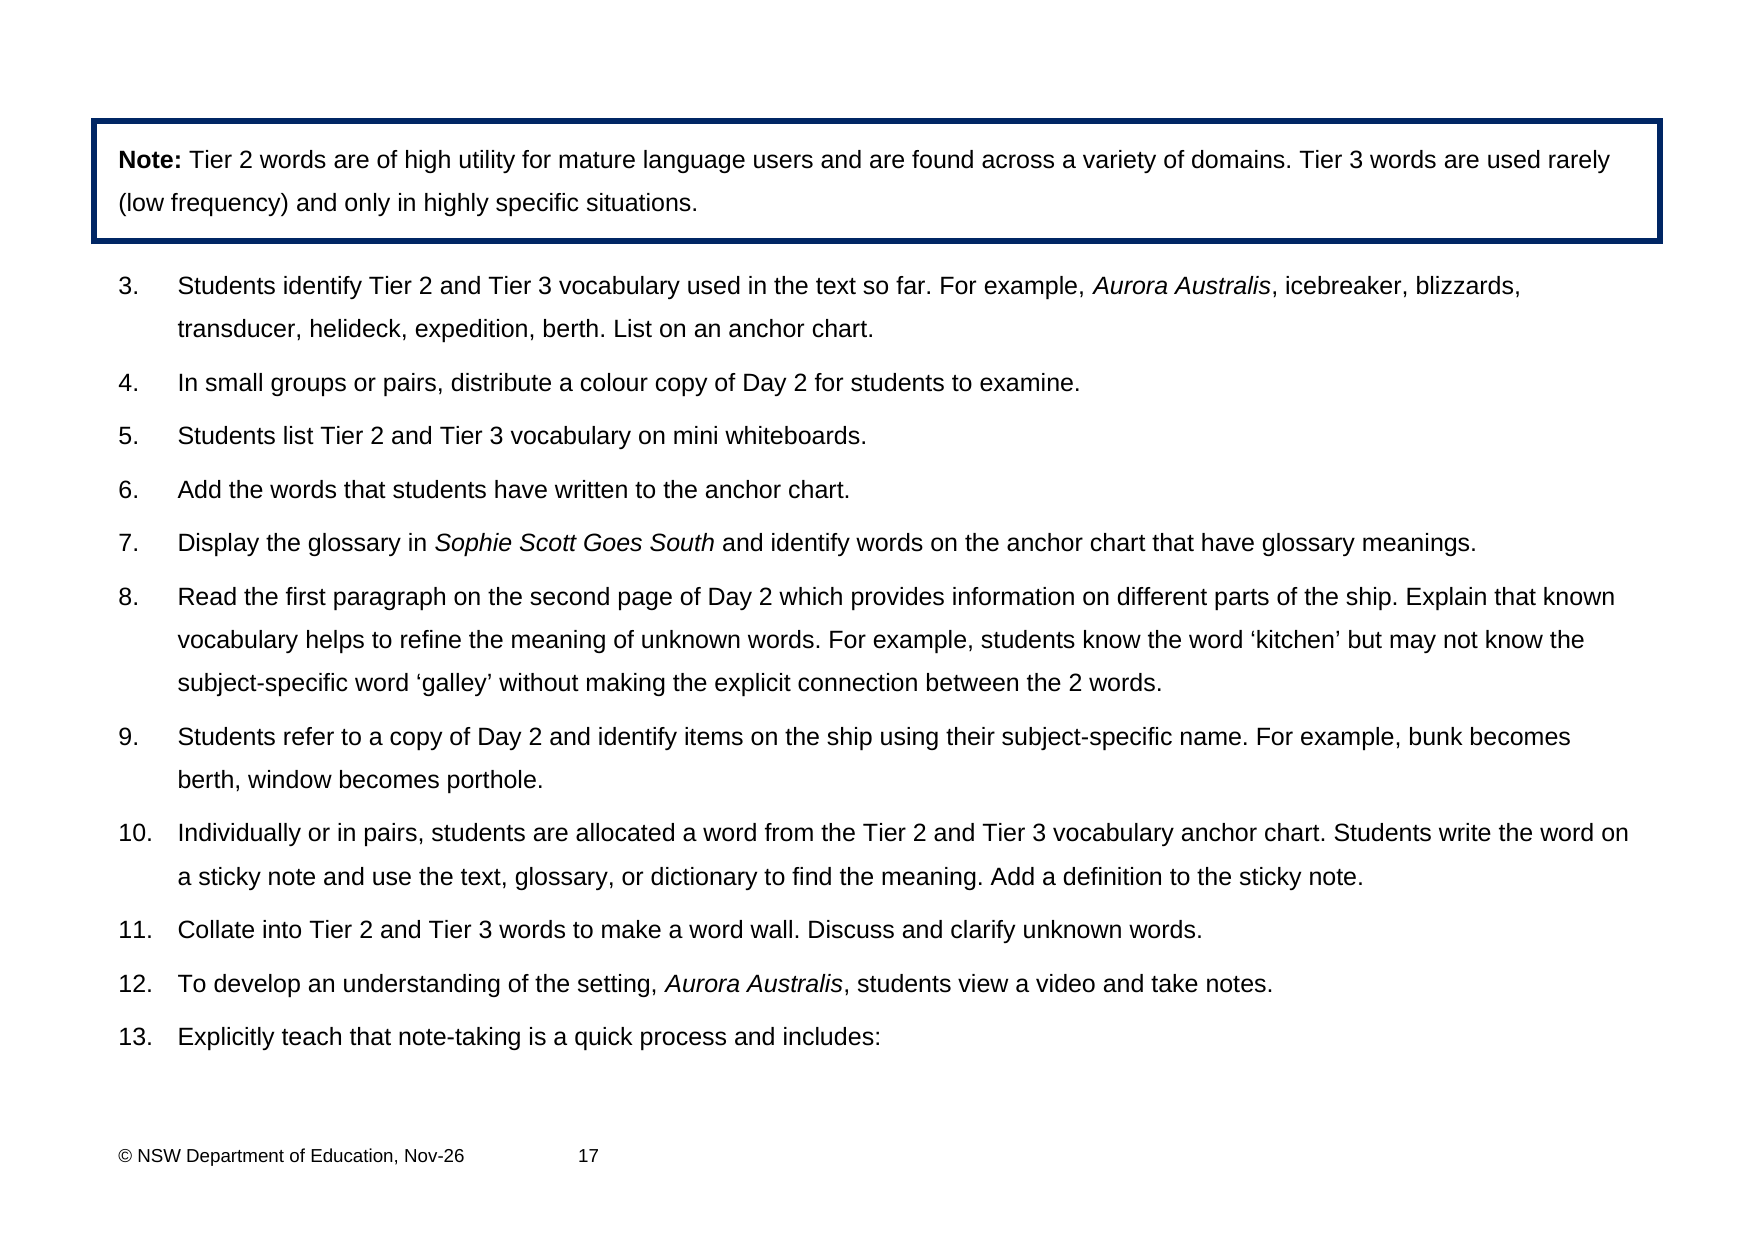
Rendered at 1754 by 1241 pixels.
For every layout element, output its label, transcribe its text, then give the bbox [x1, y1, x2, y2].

list Display the glossary in Sophie Scott Goes South and identify words on the anchor chart that have glossary meanings. [118, 528, 1636, 557]
list Students list Tier 2 and Tier 3 vocabulary on mini whiteboards. [118, 421, 1636, 450]
text Note: Tier 2 words are of high utility for mature language users and are found across a variety of domains. Tier 3 words are used rarely (low frequency) and only in highly specific situations. [97, 124, 1657, 238]
list Add the words that students have written to the anchor chart. [118, 475, 1636, 503]
list Individually or in pairs, students are allocated a word from the Tier 2 and Tier 3 vocabulary anchor chart. Students write the word on a sticky note and use the text, glossary, or dictionary to find the meaning. Add a definition to the sticky note. [118, 818, 1636, 890]
list Read the first paragraph on the second page of Day 2 which provides information on different parts of the ship. Explain that known vocabulary helps to refine the meaning of unknown words. For example, students know the word ‘kitchen’ but may not know the subject-specific word ‘galley’ without making the explicit connection between the 2 words. [118, 582, 1636, 697]
list Collate into Tier 2 and Tier 3 words to make a word wall. Discuss and clarify unknown words. [118, 915, 1636, 944]
list To develop an understanding of the setting, Aurora Australis, students view a video and take notes. [118, 968, 1636, 997]
list Explicitly teach that note-taking is a quick process and includes: [118, 1022, 1636, 1051]
list Students refer to a copy of Day 2 and identify items on the ship using their subject-specific name. For example, bunk becomes berth, window becomes porthole. [118, 722, 1636, 793]
list In small groups or pairs, distribute a colour copy of Day 2 for students to examine. [118, 368, 1636, 396]
list Students identify Tier 2 and Tier 3 vocabulary used in the text so far. For example, Aurora Australis, icebreaker, blizzards, transducer, helideck, expedition, berth. List on an anchor chart. [118, 271, 1636, 343]
